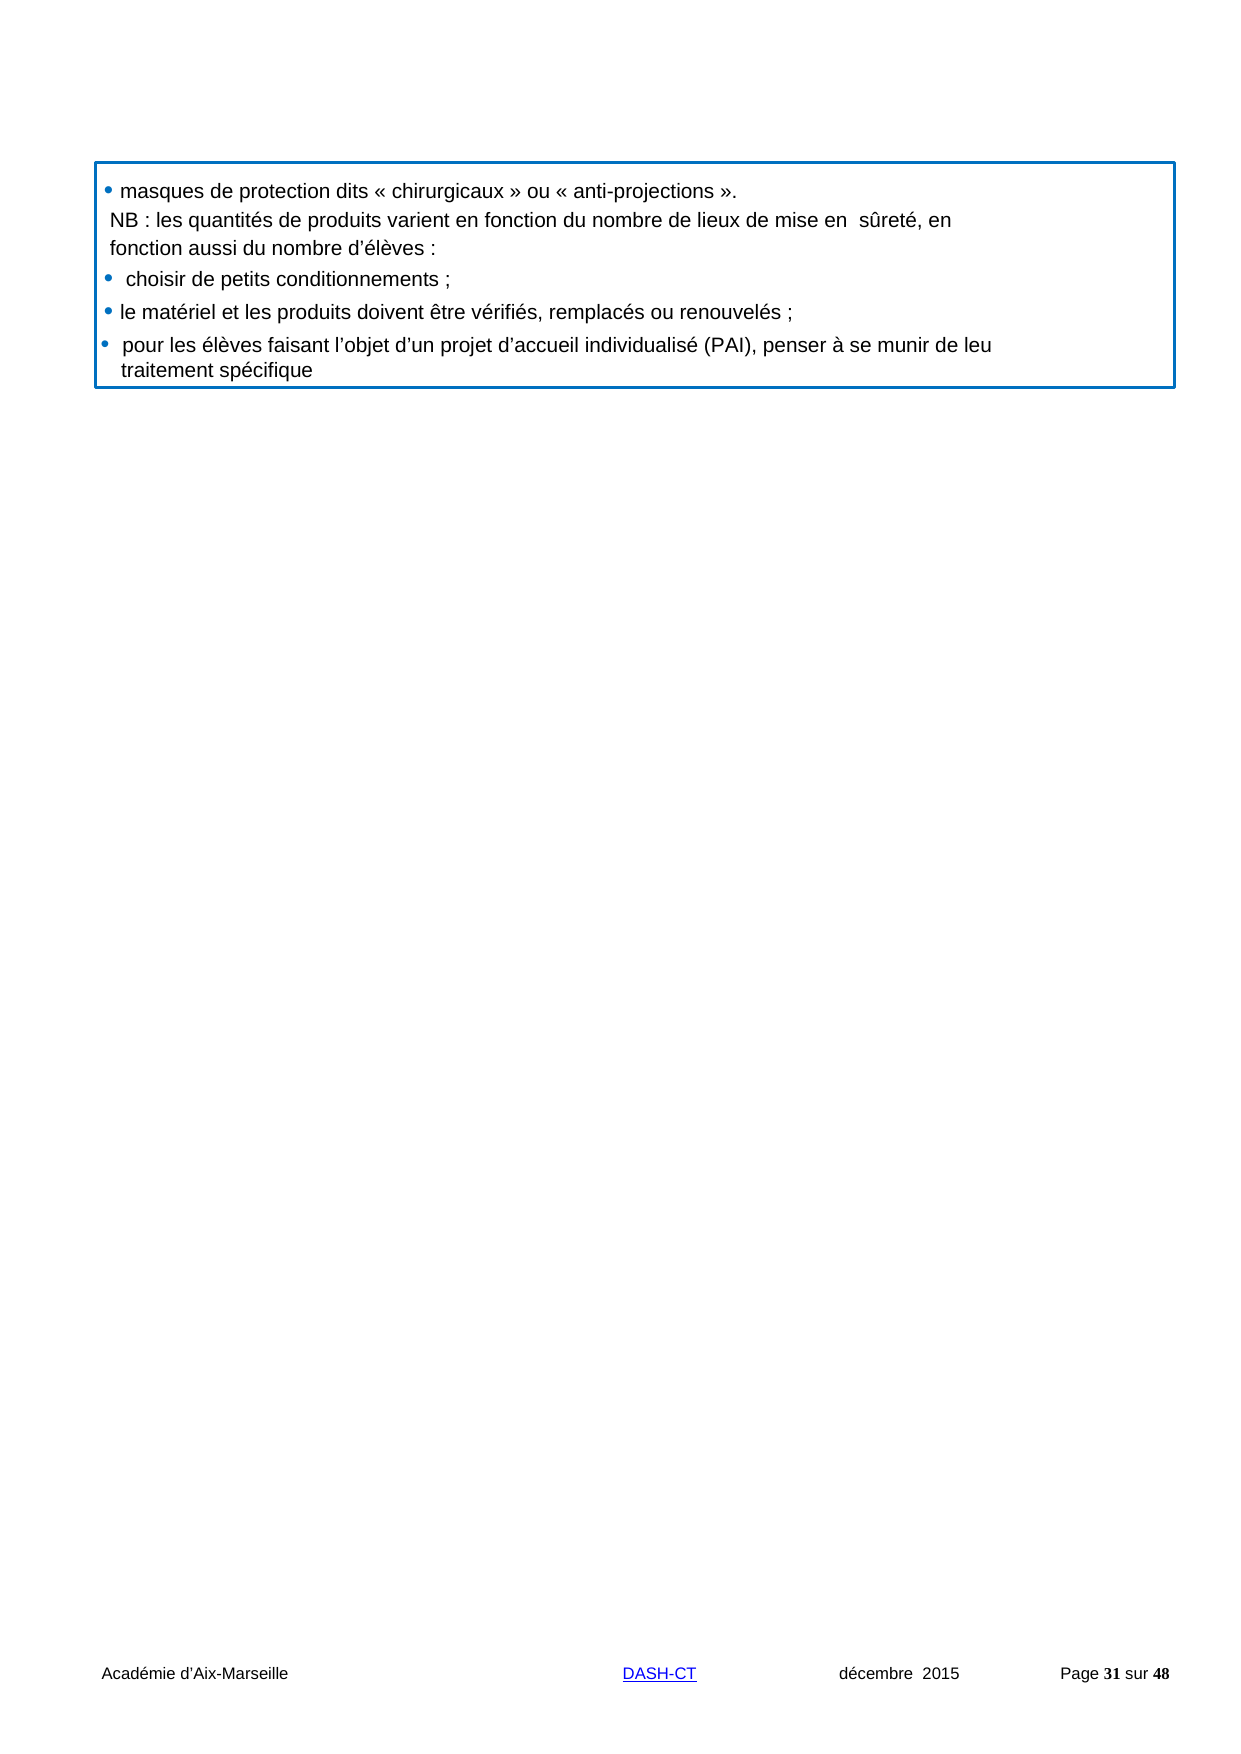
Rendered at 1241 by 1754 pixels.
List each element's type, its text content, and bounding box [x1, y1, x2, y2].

text NB : les quantités de produits varient en fonction du nombre de lieux de mise en sûreté, en [104, 208, 1169, 232]
text • le matériel et les produits doivent être vérifiés, remplacés ou renouvelés ; [104, 296, 1169, 325]
text traitement spécifique [115, 358, 1169, 382]
text fonction aussi du nombre d’élèves : [104, 235, 1169, 259]
text • choisir de petits conditionnements ; [104, 263, 1169, 292]
text • pour les élèves faisant l’objet d’un projet d’accueil individualisé (PAI), penser à se munir de leu [100, 329, 1169, 358]
text • masques de protection dits « chirurgicaux » ou « anti-projections ». [104, 175, 1169, 204]
